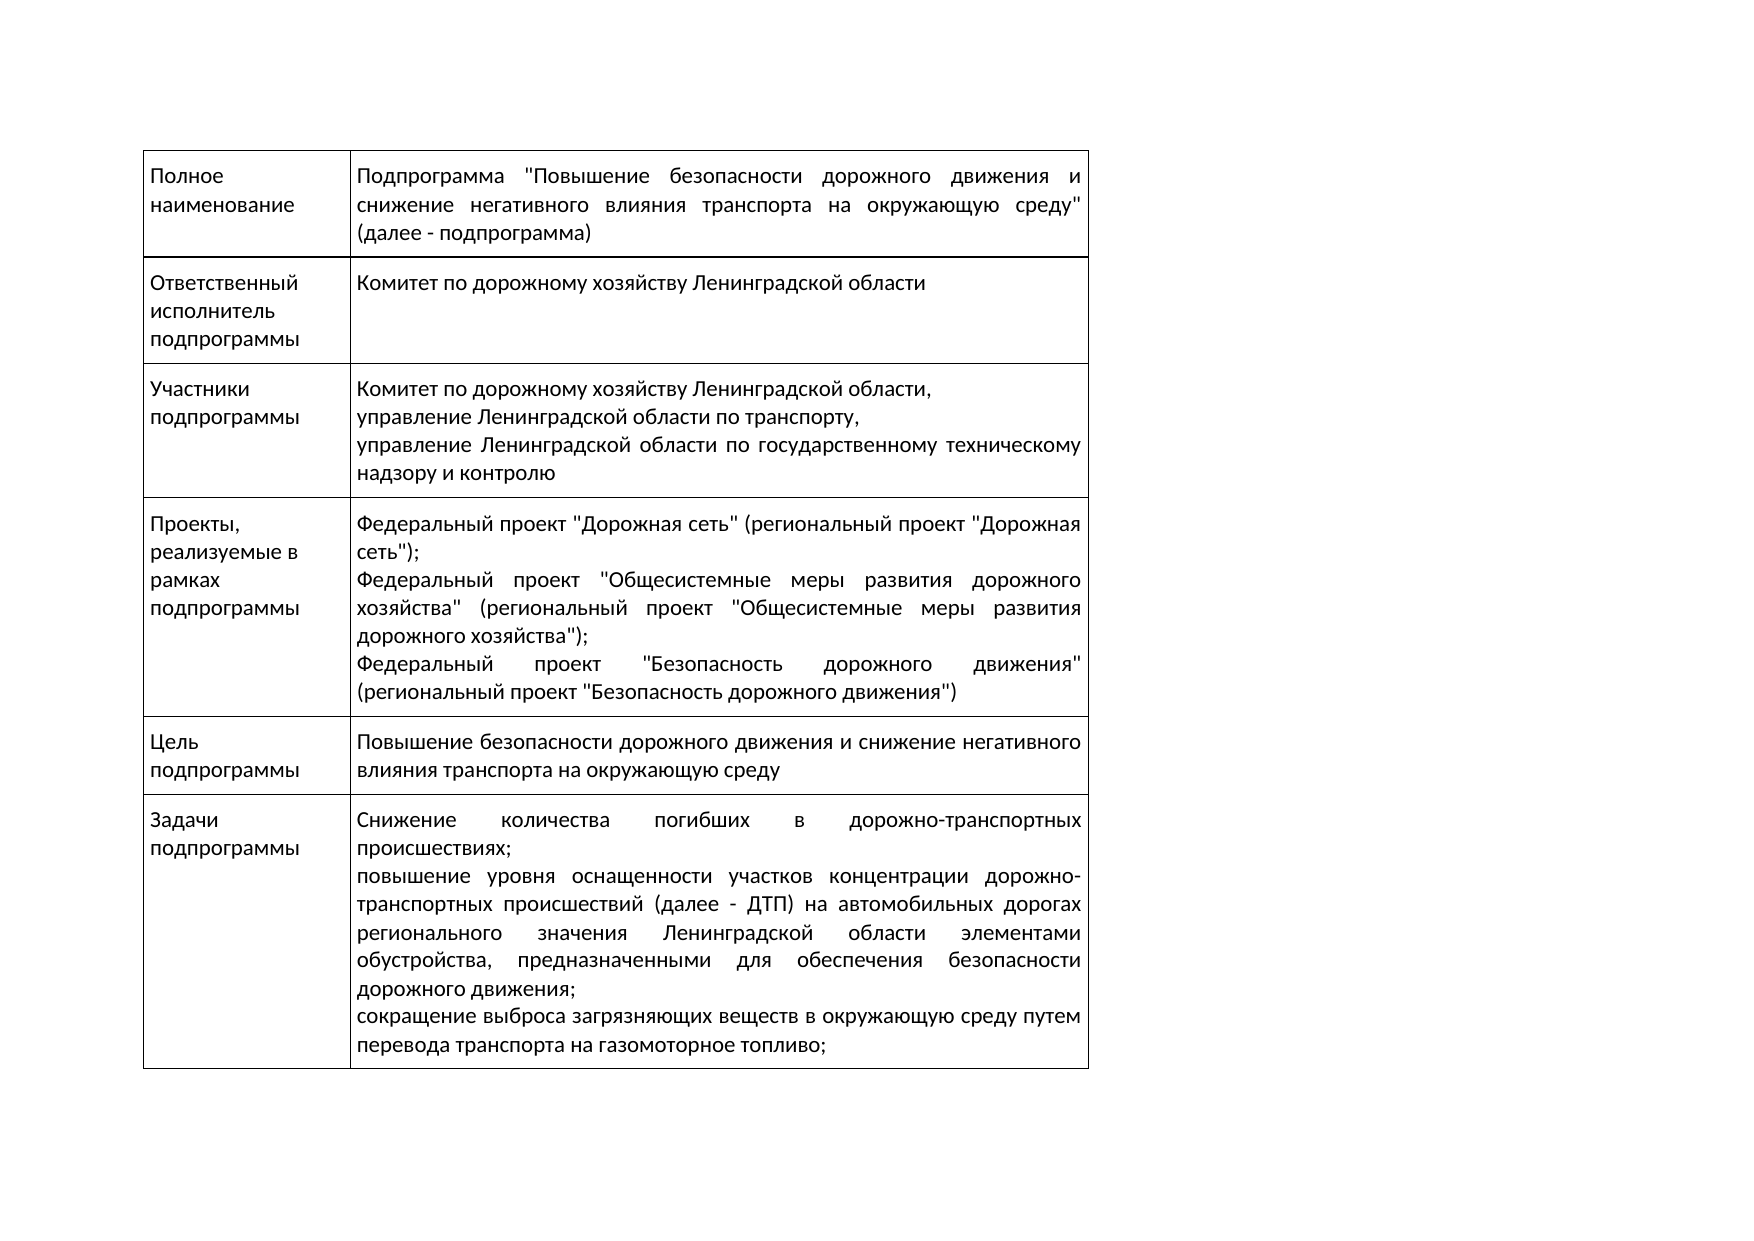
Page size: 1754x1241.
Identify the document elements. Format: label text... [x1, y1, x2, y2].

table_cell Цель подпрограммы [144, 717, 350, 794]
table_header Подпрограмма "Повышение безопасности дорожного движения и снижение негативного влияния транспорта на окружающую среду" (далее - подпрограмма) [351, 151, 1088, 256]
table_cell Федеральный проект "Дорожная сеть" (региональный проект "Дорожная сеть"); Федеральный проект "Общесистемные меры развития дорожного хозяйства" (региональный проект "Общесистемные меры развития дорожного хозяйства"); Федеральный проект "Безопасность дорожного движения" (региональный проект "Безопасность дорожного движения") [351, 498, 1088, 716]
table_cell Комитет по дорожному хозяйству Ленинградской области, управление Ленинградской области по транспорту, управление Ленинградской области по государственному техническому надзору и контролю [351, 364, 1088, 497]
table_cell Проекты, реализуемые в рамках подпрограммы [144, 498, 350, 716]
table_cell Задачи подпрограммы [144, 795, 350, 1068]
table_cell Ответственный исполнитель подпрограммы [144, 258, 350, 363]
table_cell Комитет по дорожному хозяйству Ленинградской области [351, 258, 1088, 363]
table_header Полное наименование [144, 151, 350, 256]
table_cell Участники подпрограммы [144, 364, 350, 497]
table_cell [351, 795, 1088, 1068]
table_cell Повышение безопасности дорожного движения и снижение негативного влияния транспорта на окружающую среду [351, 717, 1088, 794]
